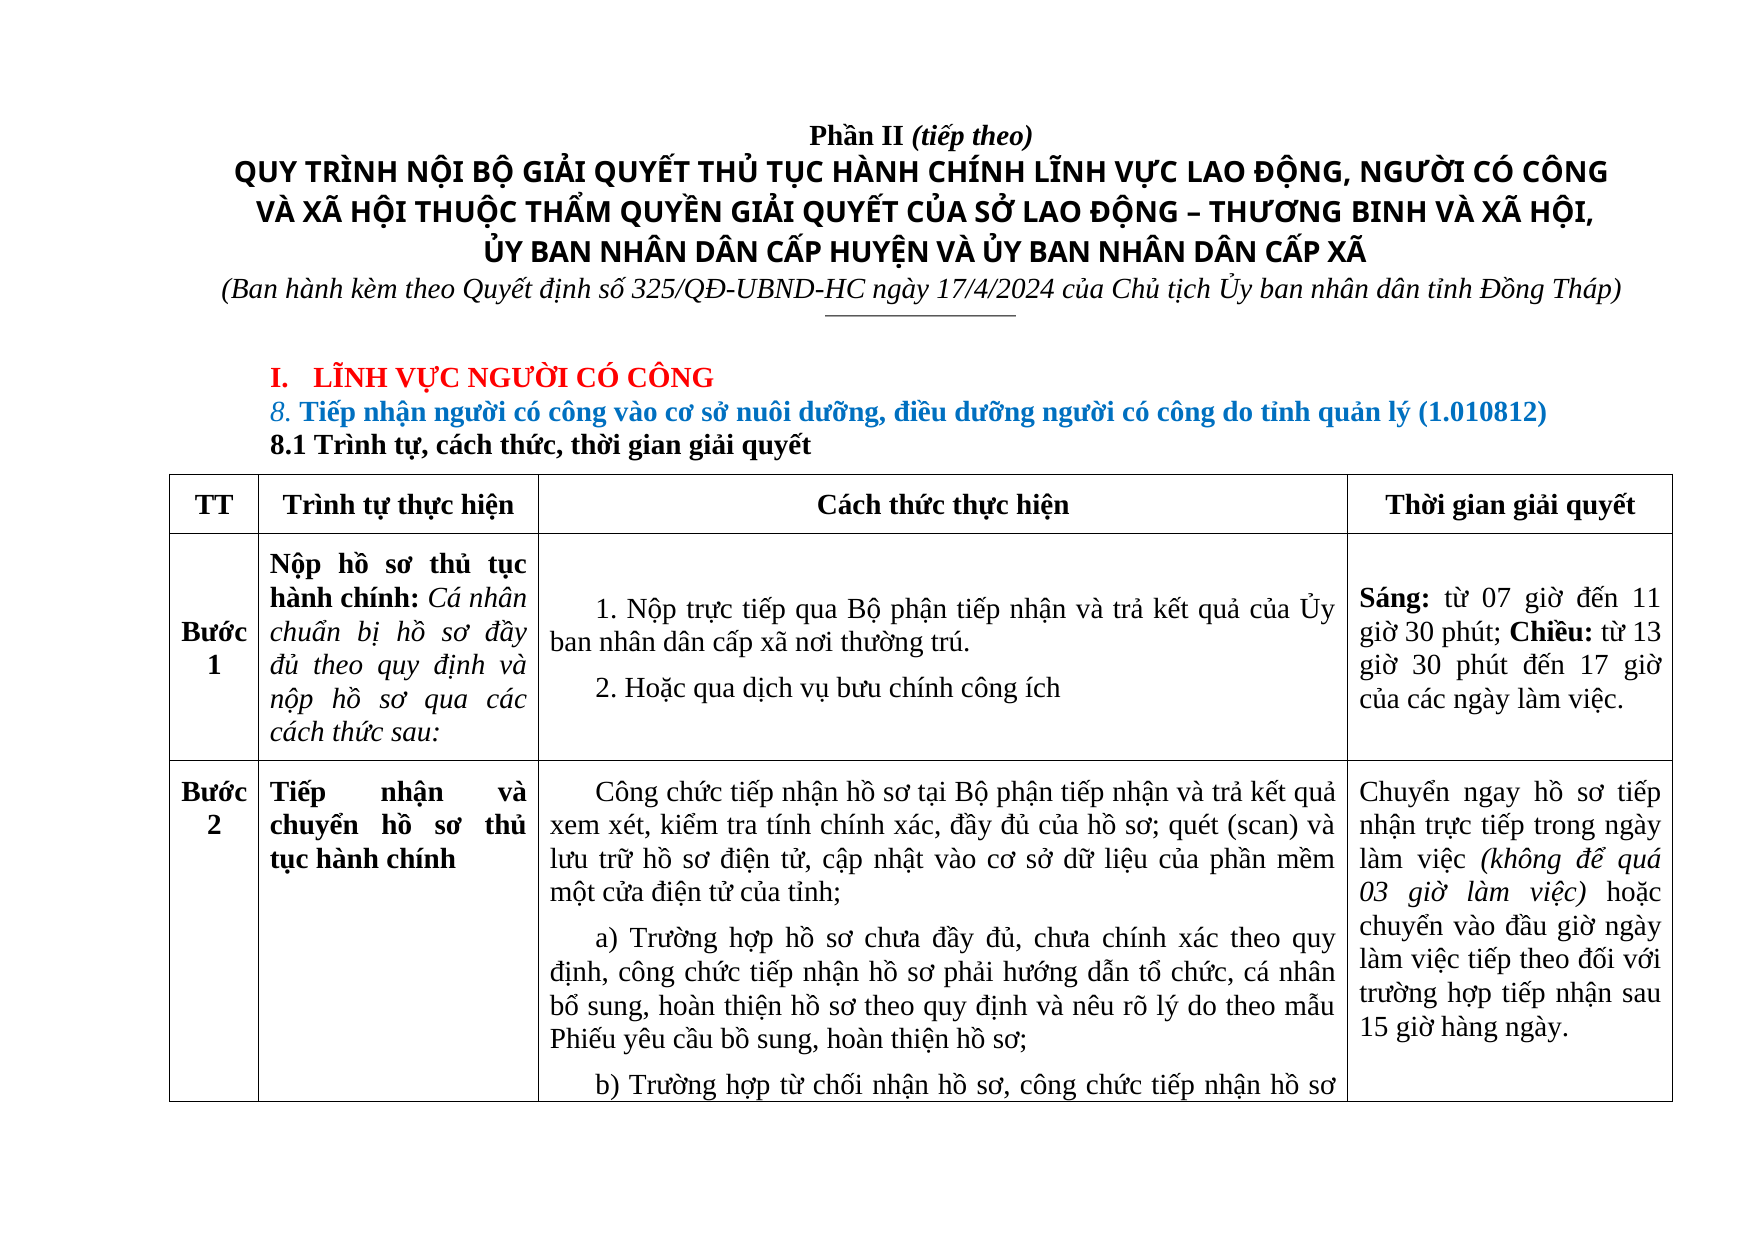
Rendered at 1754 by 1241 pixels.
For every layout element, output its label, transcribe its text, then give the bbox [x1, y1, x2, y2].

table_cell Nộp hồ sơ thủ tục hành chính: Cá nhân chuẩn bị hồ sơ đầy đủ theo quy định và nộp hồ sơ qua các cách thức sau: [259, 534, 538, 760]
text QUY TRÌNH NỘI BỘ GIẢI QUYẾT THỦ TỤC HÀNH CHÍNH LĨNH VỰC LAO ĐỘNG, NGƯỜI CÓ CÔNG [195, 152, 1648, 191]
table_header Trình tự thực hiện [259, 475, 538, 533]
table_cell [259, 761, 538, 1101]
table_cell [1348, 761, 1672, 1101]
list LĨNH VỰC NGƯỜI CÓ CÔNG [270, 360, 1648, 394]
table_cell Bước 2 [170, 761, 258, 1101]
text VÀ XÃ HỘI THUỘC THẨM QUYỀN GIẢI QUYẾT CỦA SỞ LAO ĐỘNG – THƯƠNG BINH VÀ XÃ HỘI, [195, 191, 1648, 231]
table_cell 1. Nộp trực tiếp qua Bộ phận tiếp nhận và trả kết quả của Ủy ban nhân dân cấp xã nơi thường trú. 2. Hoặc qua dịch vụ bưu chính công ích [539, 534, 1347, 760]
text (Ban hành kèm theo Quyết định số 325/QĐ-UBND-HC ngày 17/4/2024 của Chủ tịch Ủy ban nhân dân tỉnh Đồng Tháp) [195, 271, 1648, 304]
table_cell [539, 761, 1347, 1101]
table_cell Bước 1 [170, 534, 258, 760]
table_cell Sáng: từ 07 giờ đến 11 giờ 30 phút; Chiều: từ 13 giờ 30 phút đến 17 giờ của các ngày làm việc. [1348, 534, 1672, 760]
table_header Thời gian giải quyết [1348, 475, 1672, 533]
table_header Cách thức thực hiện [539, 475, 1347, 533]
list 8.1 Trình tự, cách thức, thời gian giải quyết [270, 427, 1648, 461]
table_header TT [170, 475, 258, 533]
list Tiếp nhận người có công vào cơ sở nuôi dưỡng, điều dưỡng người có công do tỉnh quản lý (1.010812) [270, 394, 1648, 427]
text Phần II (tiếp theo) [195, 118, 1648, 152]
text ỦY BAN NHÂN DÂN CẤP HUYỆN VÀ ỦY BAN NHÂN DÂN CẤP XÃ [195, 231, 1648, 271]
